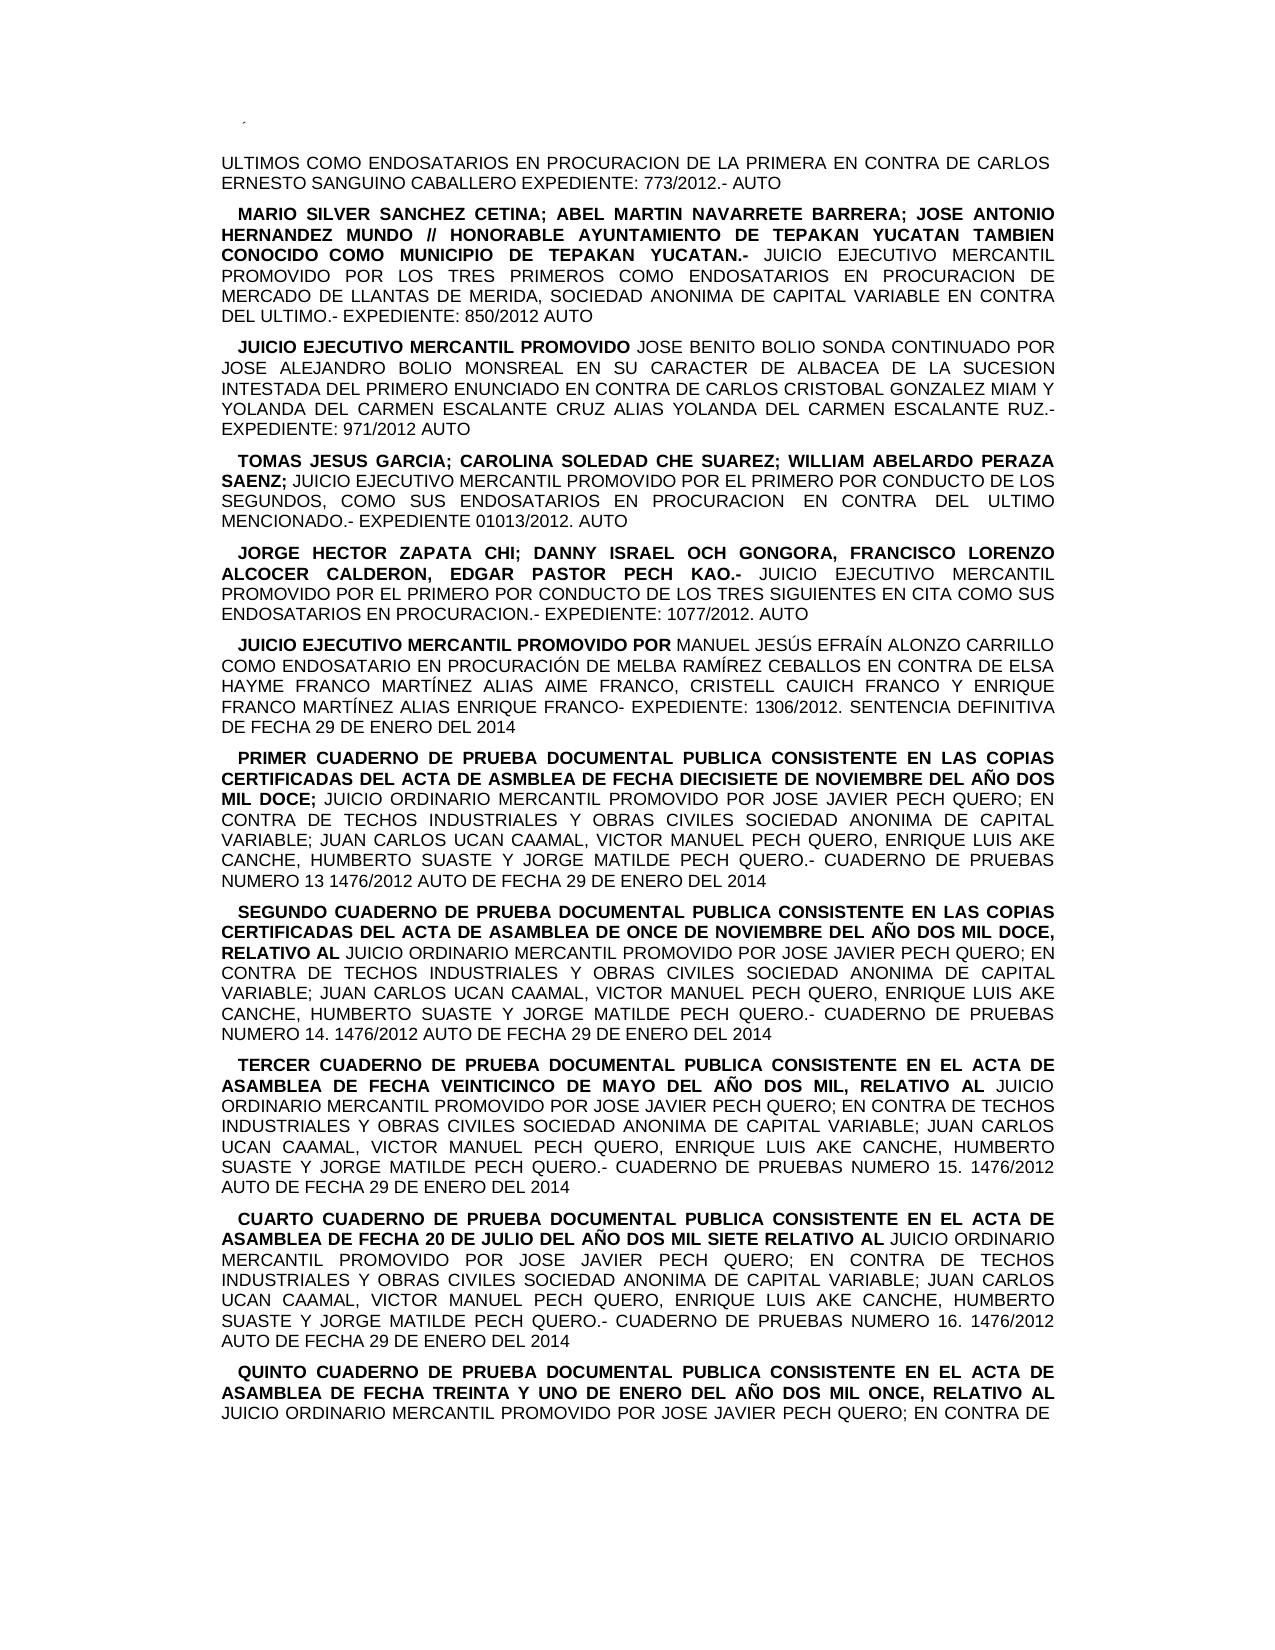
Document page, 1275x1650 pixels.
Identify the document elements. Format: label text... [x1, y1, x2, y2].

text ULTIMOS COMO ENDOSATARIOS EN PROCURACION DE LA PRIMERA EN CONTRA DE CARLOS ERNESTO SANGUINO CABALLERO EXPEDIENTE: 773/2012.- AUTO [221, 153, 1095, 193]
text PRIMER CUADERNO DE PRUEBA DOCUMENTAL PUBLICA CONSISTENTE EN LAS COPIAS CERTIFICADAS DEL ACTA DE ASMBLEA DE FECHA DIECISIETE DE NOVIEMBRE DEL AÑO DOS MIL DOCE; JUICIO ORDINARIO MERCANTIL PROMOVIDO POR JOSE JAVIER PECH QUERO; EN CONTRA DE TECHOS INDUSTRIALES Y OBRAS CIVILES SOCIEDAD ANONIMA DE CAPITAL VARIABLE; JUAN CARLOS UCAN CAAMAL, VICTOR MANUEL PECH QUERO, ENRIQUE LUIS AKE CANCHE, HUMBERTO SUASTE Y JORGE MATILDE PECH QUERO.- CUADERNO DE PRUEBAS NUMERO 13 1476/2012 AUTO DE FECHA 29 DE ENERO DEL 2014 [221, 749, 1055, 891]
text JORGE HECTOR ZAPATA CHI; DANNY ISRAEL OCH GONGORA, FRANCISCO LORENZO ALCOCER CALDERON, EDGAR PASTOR PECH KAO.- JUICIO EJECUTIVO MERCANTIL PROMOVIDO POR EL PRIMERO POR CONDUCTO DE LOS TRES SIGUIENTES EN CITA COMO SUS ENDOSATARIOS EN PROCURACION.- EXPEDIENTE: 1077/2012. AUTO [221, 543, 1055, 624]
text MARIO SILVER SANCHEZ CETINA; ABEL MARTIN NAVARRETE BARRERA; JOSE ANTONIO HERNANDEZ MUNDO // HONORABLE AYUNTAMIENTO DE TEPAKAN YUCATAN TAMBIEN CONOCIDO COMO MUNICIPIO DE TEPAKAN YUCATAN.- JUICIO EJECUTIVO MERCANTIL PROMOVIDO POR LOS TRES PRIMEROS COMO ENDOSATARIOS EN PROCURACION DE MERCADO DE LLANTAS DE MERIDA, SOCIEDAD ANONIMA DE CAPITAL VARIABLE EN CONTRA DEL ULTIMO.- EXPEDIENTE: 850/2012 AUTO [221, 204, 1055, 326]
text JUICIO EJECUTIVO MERCANTIL PROMOVIDO POR MANUEL JESÚS EFRAÍN ALONZO CARRILLO COMO ENDOSATARIO EN PROCURACIÓN DE MELBA RAMÍREZ CEBALLOS EN CONTRA DE ELSA HAYME FRANCO MARTÍNEZ ALIAS AIME FRANCO, CRISTELL CAUICH FRANCO Y ENRIQUE FRANCO MARTÍNEZ ALIAS ENRIQUE FRANCO- EXPEDIENTE: 1306/2012. SENTENCIA DEFINITIVA DE FECHA 29 DE ENERO DEL 2014 [221, 636, 1055, 737]
text CUARTO CUADERNO DE PRUEBA DOCUMENTAL PUBLICA CONSISTENTE EN EL ACTA DE ASAMBLEA DE FECHA 20 DE JULIO DEL AÑO DOS MIL SIETE RELATIVO AL JUICIO ORDINARIO MERCANTIL PROMOVIDO POR JOSE JAVIER PECH QUERO; EN CONTRA DE TECHOS INDUSTRIALES Y OBRAS CIVILES SOCIEDAD ANONIMA DE CAPITAL VARIABLE; JUAN CARLOS UCAN CAAMAL, VICTOR MANUEL PECH QUERO, ENRIQUE LUIS AKE CANCHE, HUMBERTO SUASTE Y JORGE MATILDE PECH QUERO.- CUADERNO DE PRUEBAS NUMERO 16. 1476/2012 AUTO DE FECHA 29 DE ENERO DEL 2014 [221, 1209, 1055, 1351]
text TERCER CUADERNO DE PRUEBA DOCUMENTAL PUBLICA CONSISTENTE EN EL ACTA DE ASAMBLEA DE FECHA VEINTICINCO DE MAYO DEL AÑO DOS MIL, RELATIVO AL JUICIO ORDINARIO MERCANTIL PROMOVIDO POR JOSE JAVIER PECH QUERO; EN CONTRA DE TECHOS INDUSTRIALES Y OBRAS CIVILES SOCIEDAD ANONIMA DE CAPITAL VARIABLE; JUAN CARLOS UCAN CAAMAL, VICTOR MANUEL PECH QUERO, ENRIQUE LUIS AKE CANCHE, HUMBERTO SUASTE Y JORGE MATILDE PECH QUERO.- CUADERNO DE PRUEBAS NUMERO 15. 1476/2012 AUTO DE FECHA 29 DE ENERO DEL 2014 [221, 1056, 1055, 1198]
text SEGUNDO CUADERNO DE PRUEBA DOCUMENTAL PUBLICA CONSISTENTE EN LAS COPIAS CERTIFICADAS DEL ACTA DE ASAMBLEA DE ONCE DE NOVIEMBRE DEL AÑO DOS MIL DOCE, RELATIVO AL JUICIO ORDINARIO MERCANTIL PROMOVIDO POR JOSE JAVIER PECH QUERO; EN CONTRA DE TECHOS INDUSTRIALES Y OBRAS CIVILES SOCIEDAD ANONIMA DE CAPITAL VARIABLE; JUAN CARLOS UCAN CAAMAL, VICTOR MANUEL PECH QUERO, ENRIQUE LUIS AKE CANCHE, HUMBERTO SUASTE Y JORGE MATILDE PECH QUERO.- CUADERNO DE PRUEBAS NUMERO 14. 1476/2012 AUTO DE FECHA 29 DE ENERO DEL 2014 [221, 902, 1055, 1044]
text JUICIO EJECUTIVO MERCANTIL PROMOVIDO JOSE BENITO BOLIO SONDA CONTINUADO POR JOSE ALEJANDRO BOLIO MONSREAL EN SU CARACTER DE ALBACEA DE LA SUCESION INTESTADA DEL PRIMERO ENUNCIADO EN CONTRA DE CARLOS CRISTOBAL GONZALEZ MIAM Y YOLANDA DEL CARMEN ESCALANTE CRUZ ALIAS YOLANDA DEL CARMEN ESCALANTE RUZ.- EXPEDIENTE: 971/2012 AUTO [221, 338, 1055, 439]
text TOMAS JESUS GARCIA; CAROLINA SOLEDAD CHE SUAREZ; WILLIAM ABELARDO PERAZA SAENZ; JUICIO EJECUTIVO MERCANTIL PROMOVIDO POR EL PRIMERO POR CONDUCTO DE LOS SEGUNDOS, COMO SUS ENDOSATARIOS EN PROCURACION EN CONTRA DEL ULTIMO MENCIONADO.- EXPEDIENTE 01013/2012. AUTO [221, 451, 1055, 532]
text QUINTO CUADERNO DE PRUEBA DOCUMENTAL PUBLICA CONSISTENTE EN EL ACTA DE ASAMBLEA DE FECHA TREINTA Y UNO DE ENERO DEL AÑO DOS MIL ONCE, RELATIVO AL JUICIO ORDINARIO MERCANTIL PROMOVIDO POR JOSE JAVIER PECH QUERO; EN CONTRA DE [221, 1362, 1055, 1423]
